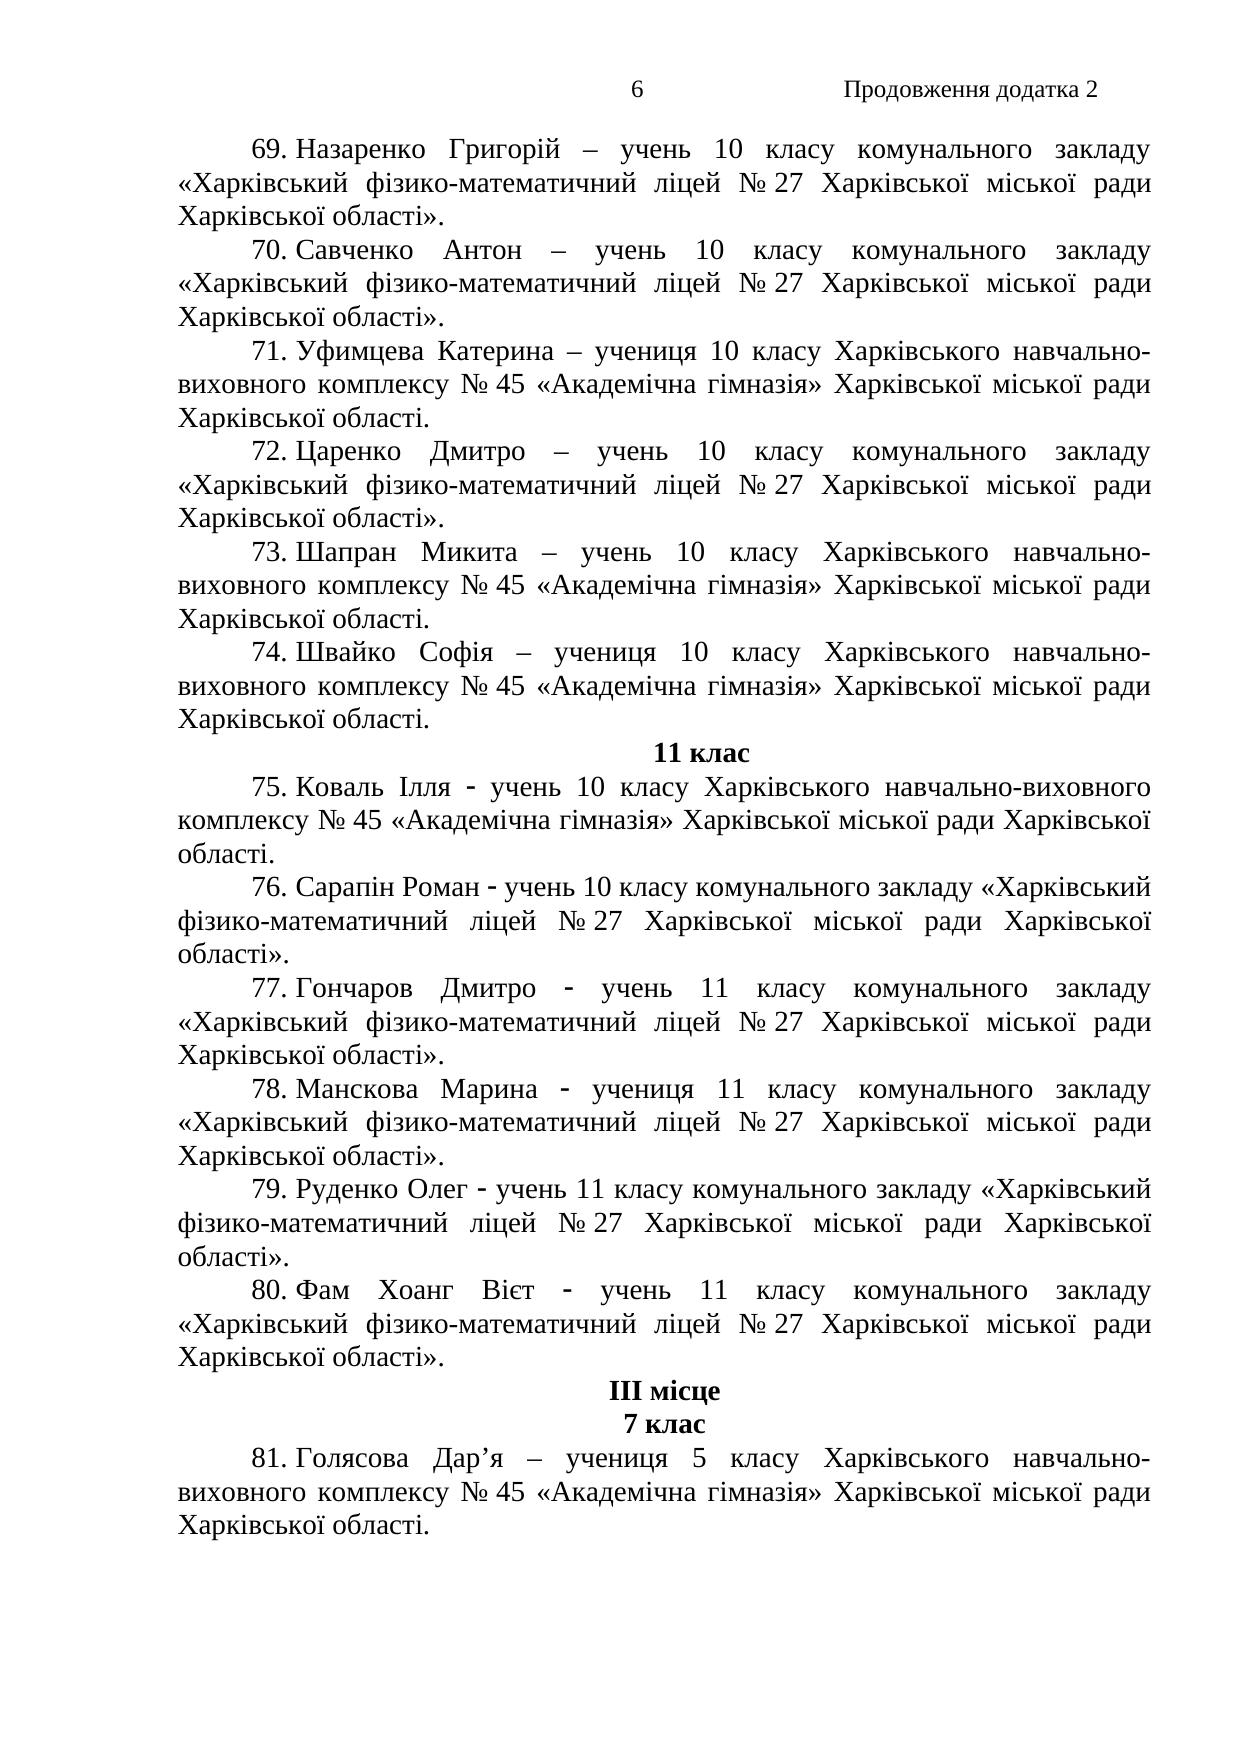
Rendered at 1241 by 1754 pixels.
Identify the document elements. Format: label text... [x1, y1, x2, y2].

list Шапран Микита – учень 10 класу Харківського навчально-виховного комплексу № 45 «Академічна гімназія» Харківської міської ради Харківської області. [177, 534, 1152, 634]
list Сарапін Роман учень 10 класу комунального закладу «Харківський фізико-математичний ліцей № 27 Харківської міської ради Харківської області». [177, 869, 1152, 970]
list Царенко Дмитро – учень 10 класу комунального закладу «Харківський фізико-математичний ліцей № 27 Харківської міської ради Харківської області». [177, 433, 1152, 534]
list 7 клас [177, 1407, 1152, 1440]
list Коваль Ілля учень 10 класу Харківського навчально-виховного комплексу № 45 «Академічна гімназія» Харківської міської ради Харківської області. [177, 769, 1152, 869]
list Гончаров Дмитро учень 11 класу комунального закладу «Харківський фізико-математичний ліцей № 27 Харківської міської ради Харківської області». [177, 970, 1152, 1071]
list Руденко Олег учень 11 класу комунального закладу «Харківський фізико-математичний ліцей № 27 Харківської міської ради Харківської області». [177, 1172, 1152, 1272]
list Назаренко Григорій – учень 10 класу комунального закладу «Харківський фізико-математичний ліцей № 27 Харківської міської ради Харківської області». [177, 131, 1152, 232]
list Уфимцева Катерина – учениця 10 класу Харківського навчально-виховного комплексу № 45 «Академічна гімназія» Харківської міської ради Харківської області. [177, 333, 1152, 433]
list Швайко Софія – учениця 10 класу Харківського навчально-виховного комплексу № 45 «Академічна гімназія» Харківської міської ради Харківської області. [177, 634, 1152, 735]
list Фам Хоанг Вієт учень 11 класу комунального закладу «Харківський фізико-математичний ліцей № 27 Харківської міської ради Харківської області». [177, 1272, 1152, 1373]
list Голясова Дар’я – учениця 5 класу Харківського навчально-виховного комплексу № 45 «Академічна гімназія» Харківської міської ради Харківської області. [177, 1440, 1152, 1541]
list ІІІ місце [177, 1373, 1152, 1407]
list Манскова Марина учениця 11 класу комунального закладу «Харківський фізико-математичний ліцей № 27 Харківської міської ради Харківської області». [177, 1071, 1152, 1172]
list 11 клас [177, 735, 1152, 769]
list Савченко Антон – учень 10 класу комунального закладу «Харківський фізико-математичний ліцей № 27 Харківської міської ради Харківської області». [177, 232, 1152, 333]
